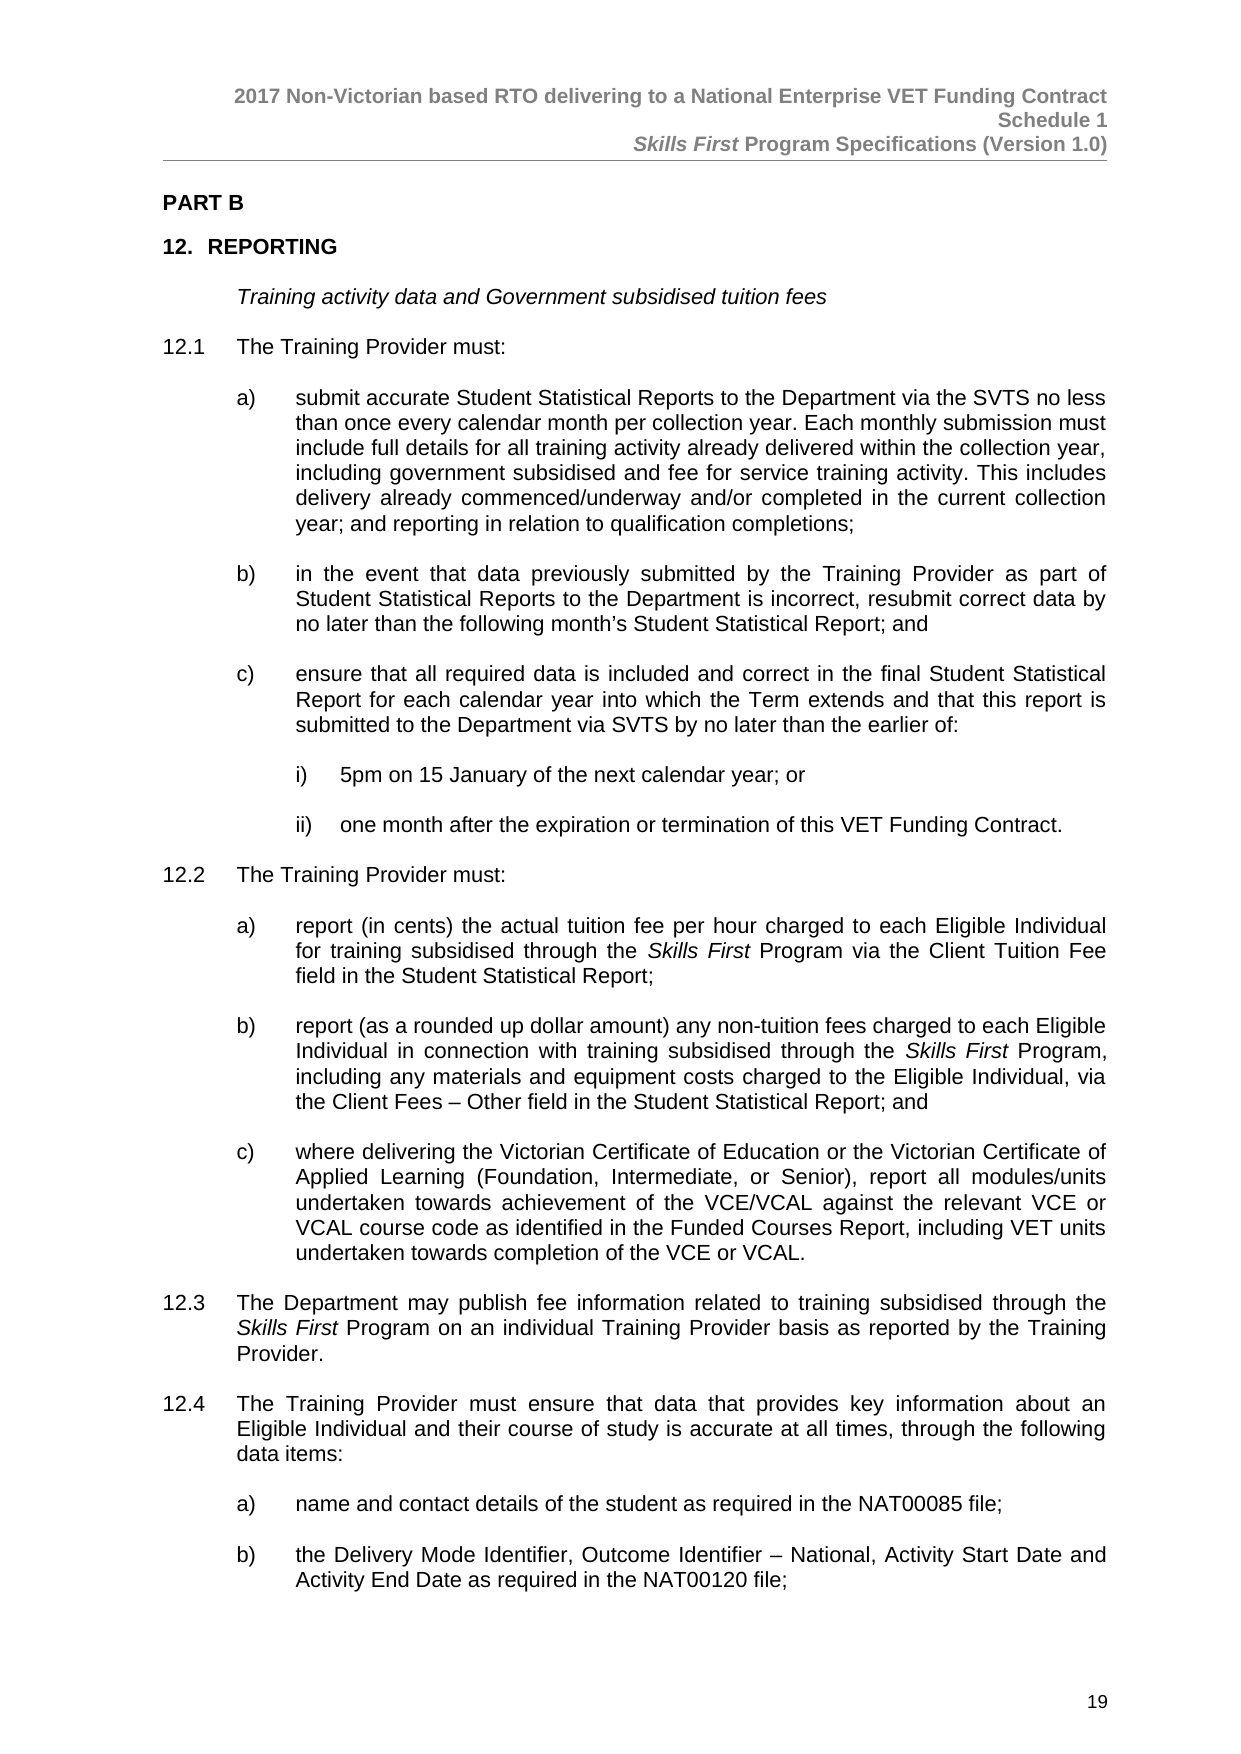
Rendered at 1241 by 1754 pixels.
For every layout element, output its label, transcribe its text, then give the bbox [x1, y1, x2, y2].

list the Delivery Mode Identifier, Outcome Identifier – National, Activity Start Date and Activity End Date as required in the NAT00120 file; [236, 1541, 1107, 1592]
list one month after the expiration or termination of this VET Funding Contract. [295, 812, 1107, 837]
list The Department may publish fee information related to training subsidised through the Skills First Program on an individual Training Provider basis as reported by the Training Provider. [162, 1290, 1107, 1366]
list report (in cents) the actual tuition fee per hour charged to each Eligible Individual for training subsidised through the Skills First Program via the Client Tuition Fee field in the Student Statistical Report; [236, 912, 1107, 988]
list report (as a rounded up dollar amount) any non-tuition fees charged to each Eligible Individual in connection with training subsidised through the Skills First Program, including any materials and equipment costs charged to the Eligible Individual, via the Client Fees – Other field in the Student Statistical Report; and [236, 1013, 1107, 1114]
list submit accurate Student Statistical Reports to the Department via the SVTS no less than once every calendar month per collection year. Each monthly submission must include full details for all training activity already delivered within the collection year, including government subsidised and fee for service training activity. This includes delivery already commenced/underway and/or completed in the current collection year; and reporting in relation to qualification completions; [236, 384, 1107, 536]
list ensure that all required data is included and correct in the final Student Statistical Report for each calendar year into which the Term extends and that this report is submitted to the Department via SVTS by no later than the earlier of: [236, 661, 1107, 737]
list The Training Provider must: [162, 862, 1107, 887]
subtitle PART B [162, 190, 1107, 215]
text Training activity data and Government subsidised tuition fees [236, 284, 1107, 309]
list 5pm on 15 January of the next calendar year; or [295, 762, 1107, 787]
list where delivering the Victorian Certificate of Education or the Victorian Certificate of Applied Learning (Foundation, Intermediate, or Senior), report all modules/units undertaken towards achievement of the VCE/VCAL against the relevant VCE or VCAL course code as identified in the Funded Courses Report, including VET units undertaken towards completion of the VCE or VCAL. [236, 1139, 1107, 1265]
list name and contact details of the student as required in the NAT00085 file; [236, 1491, 1107, 1516]
list The Training Provider must ensure that data that provides key information about an Eligible Individual and their course of study is accurate at all times, through the following data items: [162, 1391, 1107, 1466]
list in the event that data previously submitted by the Training Provider as part of Student Statistical Reports to the Department is incorrect, resubmit correct data by no later than the following month’s Student Statistical Report; and [236, 561, 1107, 636]
list The Training Provider must: [162, 334, 1107, 359]
list Reporting [162, 234, 1107, 259]
